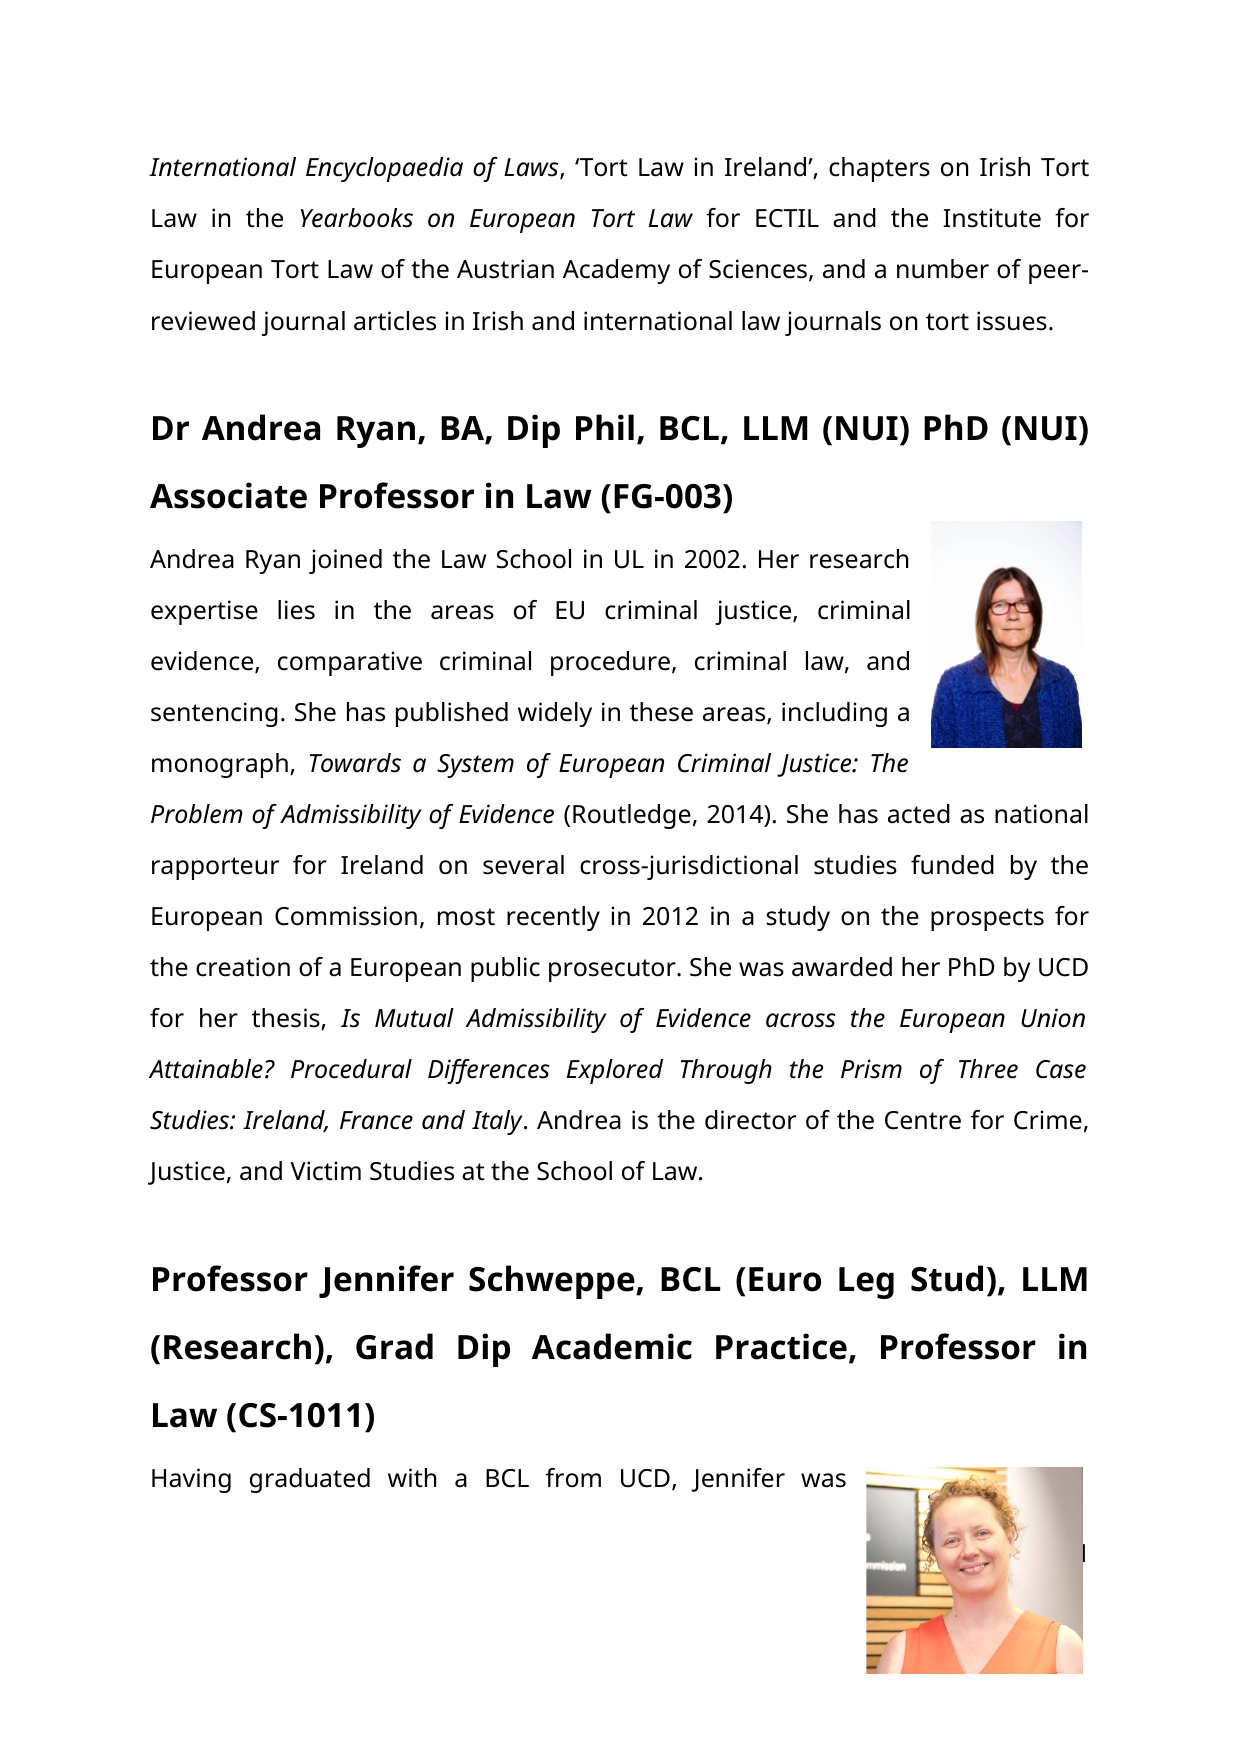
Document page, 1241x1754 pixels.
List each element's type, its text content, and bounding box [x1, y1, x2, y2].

picture [866, 1467, 1083, 1674]
subtitle Professor Jennifer Schweppe, BCL (Euro Leg Stud), LLM (Research), Grad Dip Academic Practice, Professor in Law (CS-1011) [150, 1256, 1090, 1438]
text Andrea Ryan joined the Law School in UL in 2002. Her research expertise lies in the areas of EU criminal justice, criminal evidence, comparative criminal procedure, criminal law, and sentencing. She has published widely in these areas, including a monograph, Towards a System of European Criminal Justice: The Problem of Admissibility of Evidence (Routledge, 2014). She has acted as national rapporteur for Ireland on several cross-jurisdictional studies funded by the European Commission, most recently in 2012 in a study on the prospects for the creation of a European public prosecutor. She was awarded her PhD by UCD for her thesis, Is Mutual Admissibility of Evidence across the European Union Attainable? Procedural Differences Explored Through the Prism of Three Case Studies: Ireland, France and Italy. Andrea is the director of the Centre for Crime, Justice, and Victim Studies at the School of Law. [150, 541, 1090, 1188]
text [150, 1460, 1090, 1494]
subtitle Dr Andrea Ryan, BA, Dip Phil, BCL, LLM (NUI) PhD (NUI) Associate Professor in Law (FG-003) [150, 405, 1090, 519]
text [150, 150, 1090, 337]
picture [931, 521, 1082, 748]
